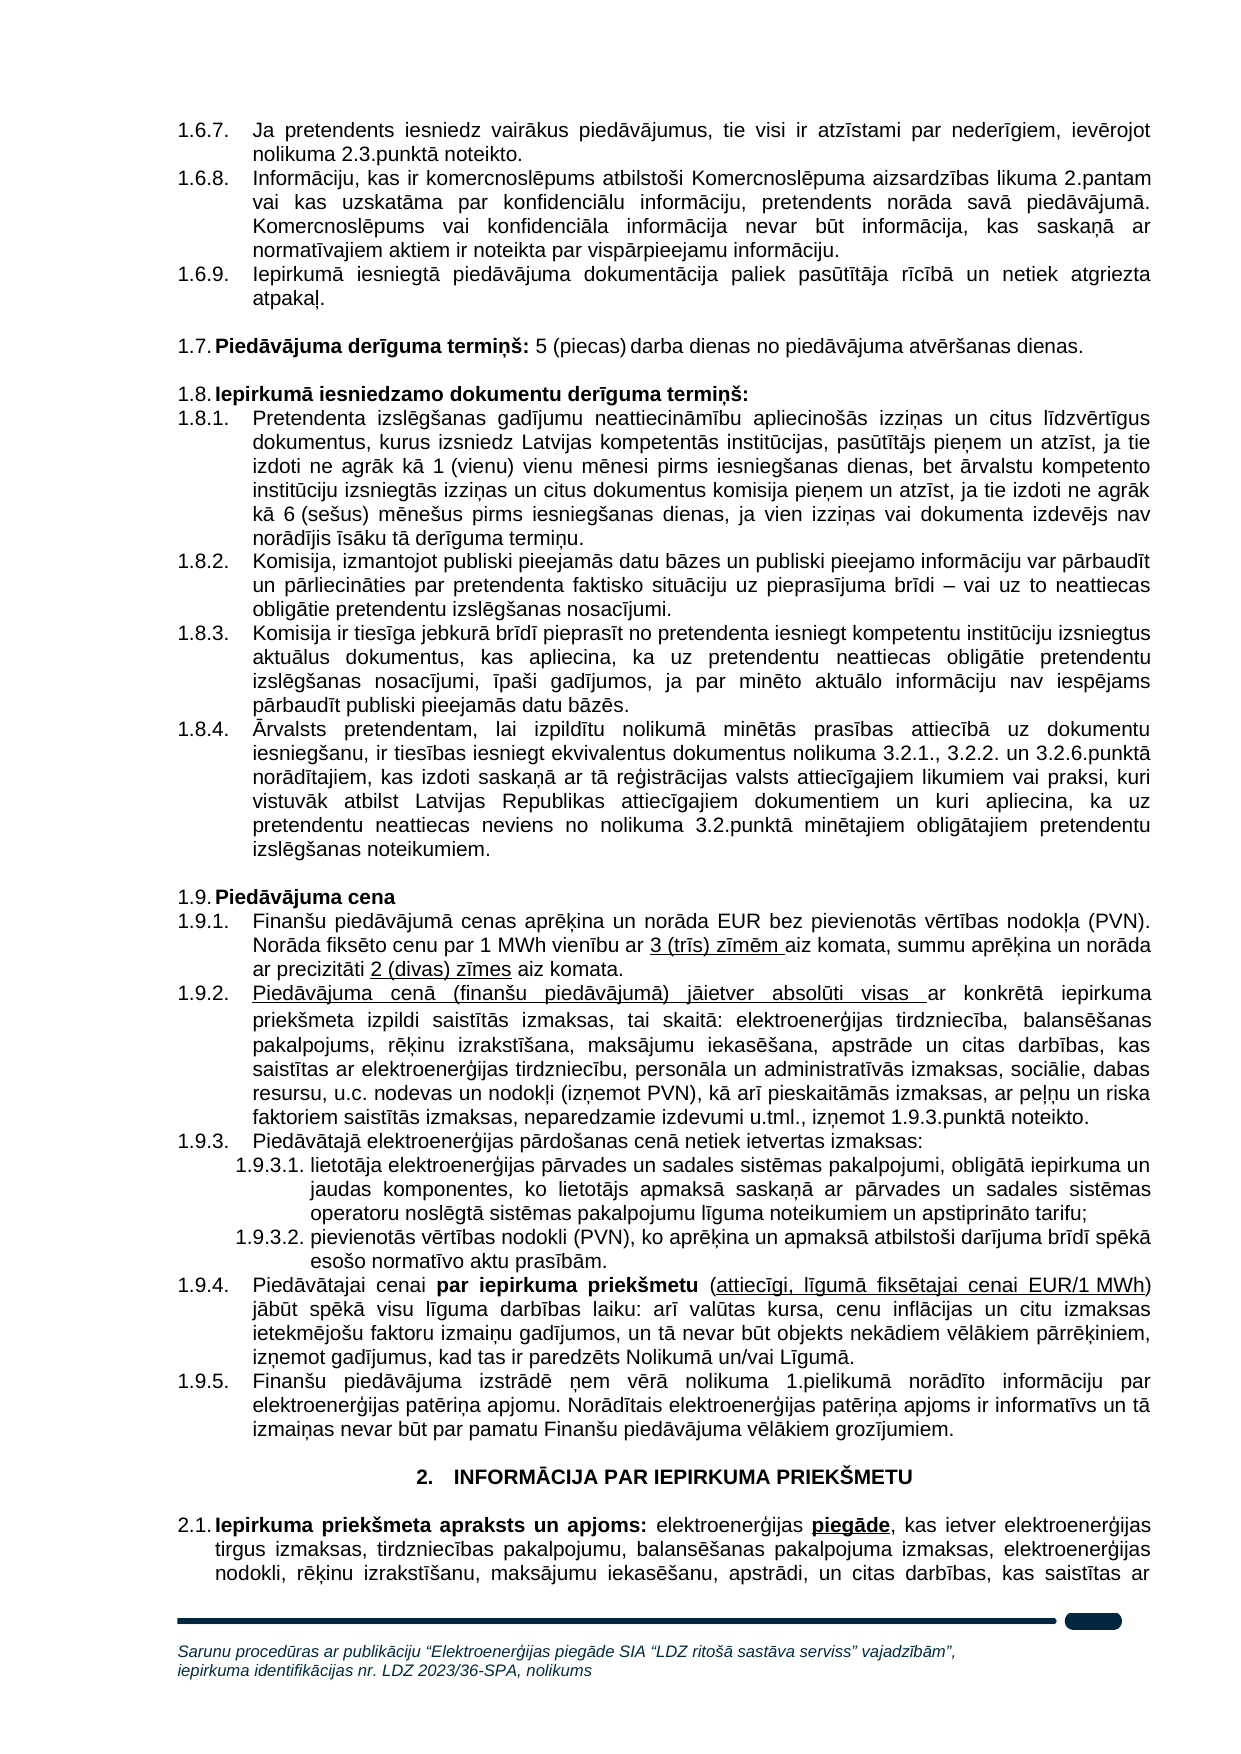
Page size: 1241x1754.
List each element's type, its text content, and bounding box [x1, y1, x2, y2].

list lietotāja elektroenerģijas pārvades un sadales sistēmas pakalpojumi, obligātā iepirkuma un jaudas komponentes, ko lietotājs apmaksā saskaņā ar pārvades un sadales sistēmas operatoru noslēgtā sistēmas pakalpojumu līguma noteikumiem un apstiprināto tarifu; [235, 1153, 1152, 1225]
picture [177, 1613, 1122, 1630]
list Informāciju, kas ir komercnoslēpums atbilstoši Komercnoslēpuma aizsardzības likuma 2.pantam vai kas uzskatāma par konfidenciālu informāciju, pretendents norāda savā piedāvājumā. Komercnoslēpums vai konfidenciāla informācija nevar būt informācija, kas saskaņā ar normatīvajiem aktiem ir noteikta par vispārpieejamu informāciju. [177, 166, 1152, 262]
list pievienotās vērtības nodokli (PVN), ko aprēķina un apmaksā atbilstoši darījuma brīdī spēkā esošo normatīvo aktu prasībām. [235, 1225, 1152, 1273]
list Finanšu piedāvājumā cenas aprēķina un norāda EUR bez pievienotās vērtības nodokļa (PVN). Norāda fiksēto cenu par 1 MWh vienību ar 3 (trīs) zīmēm aiz komata, summu aprēķina un norāda ar precizitāti 2 (divas) zīmes aiz komata. [177, 909, 1152, 981]
picture [456, 1664, 461, 1673]
list Komisija, izmantojot publiski pieejamās datu bāzes un publiski pieejamo informāciju var pārbaudīt un pārliecināties par pretendenta faktisko situāciju uz pieprasījuma brīdi – vai uz to neattiecas obligātie pretendentu izslēgšanas nosacījumi. [177, 549, 1152, 621]
list Piedāvātajai cenai par iepirkuma priekšmetu (attiecīgi, līgumā fiksētajai cenai EUR/1 MWh) jābūt spēkā visu līguma darbības laiku: arī valūtas kursa, cenu inflācijas un citu izmaksas ietekmējošu faktoru izmaiņu gadījumos, un tā nevar būt objekts nekādiem vēlākiem pārrēķiniem, izņemot gadījumus, kad tas ir paredzēts Nolikumā un/vai Līgumā. [177, 1273, 1152, 1369]
picture [470, 1664, 478, 1670]
list Ja pretendents iesniedz vairākus piedāvājumus, tie visi ir atzīstami par nederīgiem, ievērojot nolikuma 2.3.punktā noteikto. [177, 118, 1152, 166]
list Ārvalsts pretendentam, lai izpildītu nolikumā minētās prasības attiecībā uz dokumentu iesniegšanu, ir tiesības iesniegt ekvivalentus dokumentus nolikuma 3.2.1., 3.2.2. un 3.2.6.punktā norādītajiem, kas izdoti saskaņā ar tā reģistrācijas valsts attiecīgajiem likumiem vai praksi, kuri vistuvāk atbilst Latvijas Republikas attiecīgajiem dokumentiem un kuri apliecina, ka uz pretendentu neattiecas neviens no nolikuma 3.2.punktā minētajiem obligātajiem pretendentu izslēgšanas noteikumiem. [177, 717, 1152, 861]
list Piedāvājuma derīguma termiņš: 5 (piecas) darba dienas no piedāvājuma atvēršanas dienas. [177, 334, 1152, 358]
list Finanšu piedāvājuma izstrādē ņem vērā nolikuma 1.pielikumā norādīto informāciju par elektroenerģijas patēriņa apjomu. Norādītais elektroenerģijas patēriņa apjoms ir informatīvs un tā izmaiņas nevar būt par pamatu Finanšu piedāvājuma vēlākiem grozījumiem. [177, 1369, 1152, 1441]
list Piedāvātajā elektroenerģijas pārdošanas cenā netiek ietvertas izmaksas: [177, 1129, 1152, 1153]
list Informācija par iepirkuma priekšmetu [177, 1464, 1152, 1488]
list Piedāvājuma cena [177, 885, 1152, 909]
picture [571, 1667, 582, 1671]
list Iepirkumā iesniegtā piedāvājuma dokumentācija paliek pasūtītāja rīcībā un netiek atgriezta atpakaļ. [177, 262, 1152, 310]
list Piedāvājuma cenā (finanšu piedāvājumā) jāietver absolūti visas ar konkrētā iepirkuma priekšmeta izpildi saistītās izmaksas, tai skaitā: elektroenerģijas tirdzniecība, balansēšanas pakalpojums, rēķinu izrakstīšana, maksājumu iekasēšana, apstrāde un citas darbības, kas saistītas ar elektroenerģijas tirdzniecību, personāla un administratīvās izmaksas, sociālie, dabas resursu, u.c. nodevas un nodokļi (izņemot PVN), kā arī pieskaitāmās izmaksas, ar peļņu un riska faktoriem saistītās izmaksas, neparedzamie izdevumi u.tml., izņemot 1.9.3.punktā noteikto. [177, 981, 1152, 1129]
picture [420, 1667, 427, 1673]
list Iepirkumā iesniedzamo dokumentu derīguma termiņš: [177, 382, 1152, 406]
list Pretendenta izslēgšanas gadījumu neattiecināmību apliecinošās izziņas un citus līdzvērtīgus dokumentus, kurus izsniedz Latvijas kompetentās institūcijas, pasūtītājs pieņem un atzīst, ja tie izdoti ne agrāk kā 1 (vienu) vienu mēnesi pirms iesniegšanas dienas, bet ārvalstu kompetento institūciju izsniegtās izziņas un citus dokumentus komisija pieņem un atzīst, ja tie izdoti ne agrāk kā 6 (sešus) mēnešus pirms iesniegšanas dienas, ja vien izziņas vai dokumenta izdevējs nav norādījis īsāku tā derīguma termiņu. [177, 406, 1152, 549]
list Komisija ir tiesīga jebkurā brīdī pieprasīt no pretendenta iesniegt kompetentu institūciju izsniegtus aktuālus dokumentus, kas apliecina, ka uz pretendentu neattiecas obligātie pretendentu izslēgšanas nosacījumi, īpaši gadījumos, ja par minēto aktuālo informāciju nav iespējams pārbaudīt publiski pieejamās datu bāzēs. [177, 621, 1152, 717]
